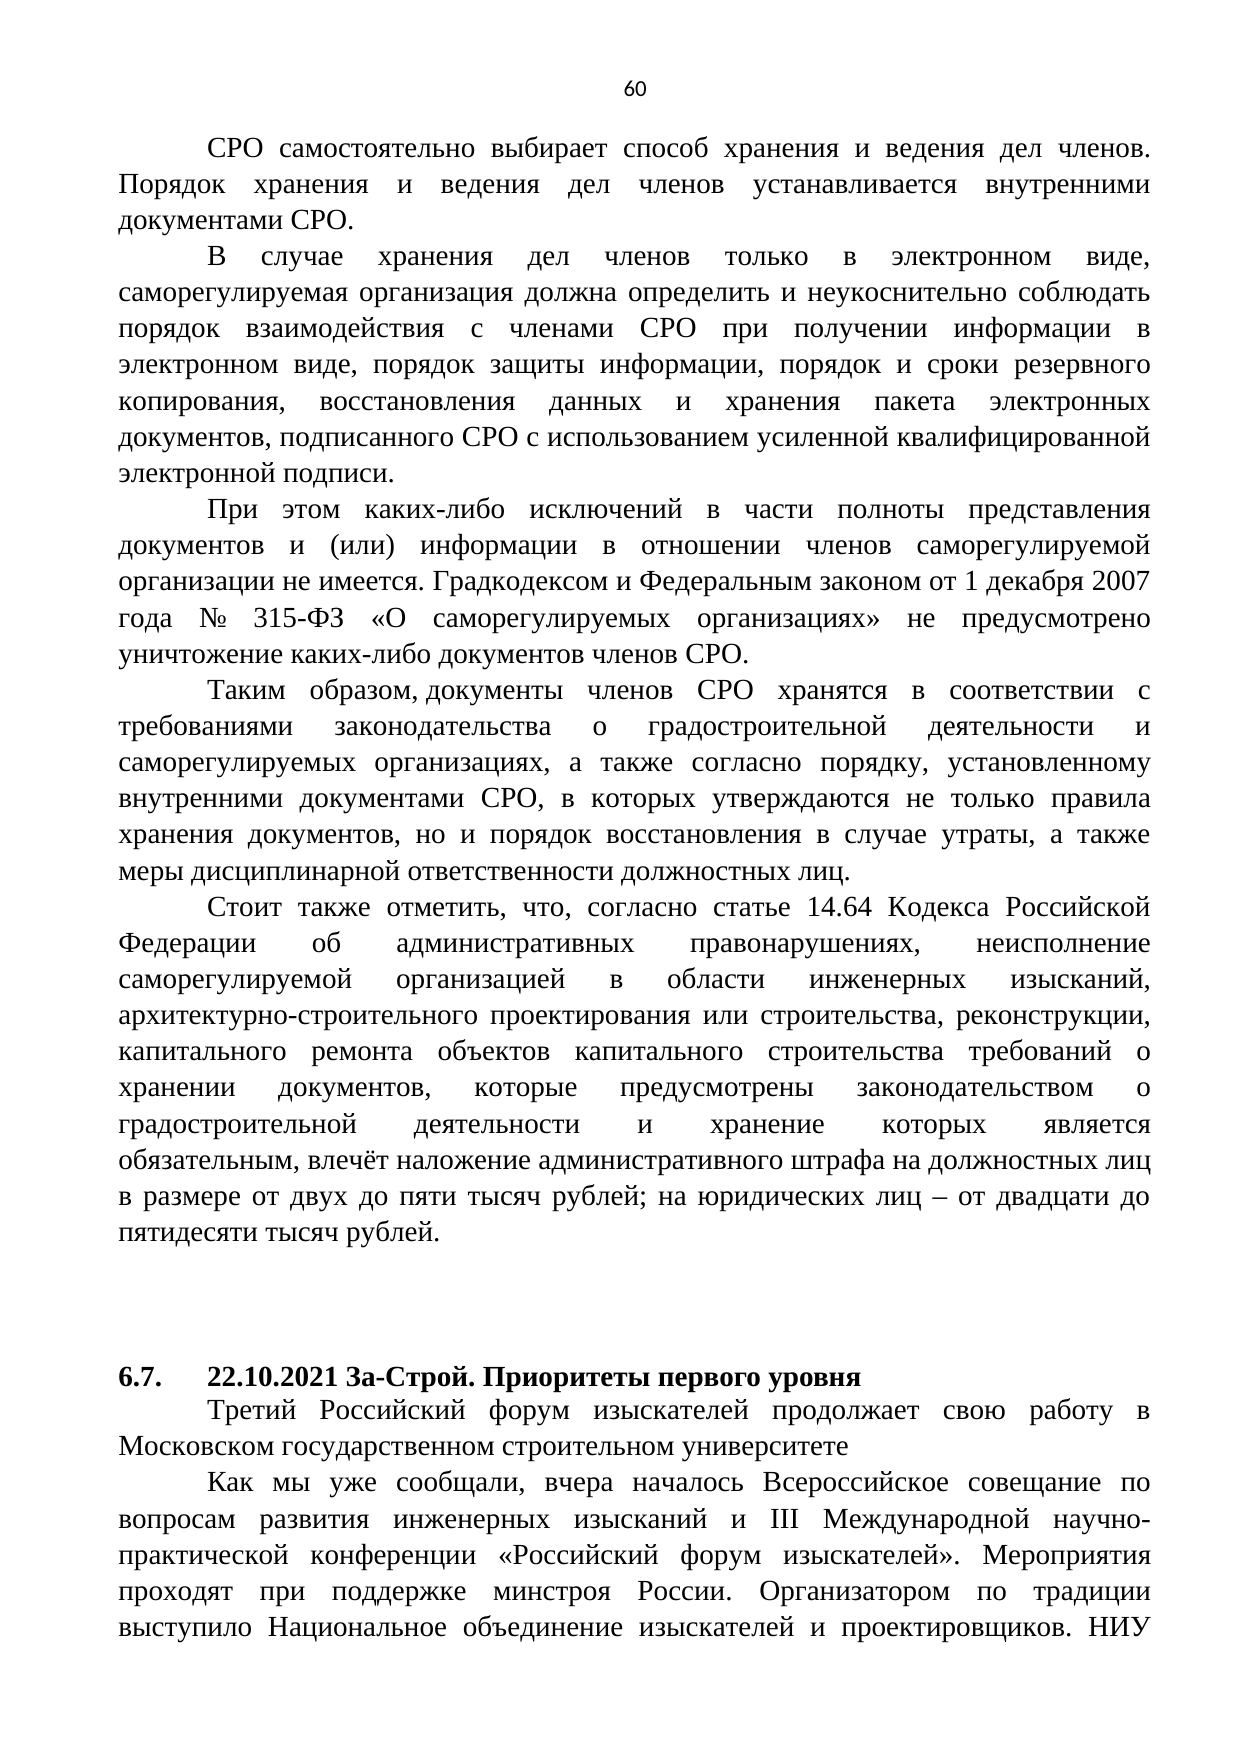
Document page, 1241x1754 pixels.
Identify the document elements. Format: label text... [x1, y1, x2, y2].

text Стоит также отметить, что, согласно статье 14.64 Кодекса Российской Федерации об административных правонарушениях, неисполнение саморегулируемой организацией в области инженерных изысканий, архитектурно-строительного проектирования или строительства, реконструкции, капитального ремонта объектов капитального строительства требований о хранении документов, которые предусмотрены законодательством о градостроительной деятельности и хранение которых является обязательным, влечёт наложение административного штрафа на должностных лиц в размере от двух до пяти тысяч рублей; на юридических лиц – от двадцати до пятидесяти тысяч рублей. [118, 889, 1152, 1248]
text Таким образом, документы членов СРО хранятся в соответствии с требованиями законодательства о градостроительной деятельности и саморегулируемых организациях, а также согласно порядку, установленному внутренними документами СРО, в которых утверждаются не только правила хранения документов, но и порядок восстановления в случае утраты, а также меры дисциплинарной ответственности должностных лиц. [118, 672, 1152, 886]
text При этом каких-либо исключений в части полноты представления документов и (или) информации в отношении членов саморегулируемой организации не имеется. Градкодексом и Федеральным законом от 1 декабря 2007 года № 315-ФЗ «О саморегулируемых организациях» не предусмотрено уничтожение каких-либо документов членов СРО. [118, 491, 1152, 669]
text В случае хранения дел членов только в электронном виде, саморегулируемая организация должна определить и неукоснительно соблюдать порядок взаимодействия с членами СРО при получении информации в электронном виде, порядок защиты информации, порядок и сроки резервного копирования, восстановления данных и хранения пакета электронных документов, подписанного СРО с использованием усиленной квалифицированной электронной подписи. [118, 238, 1152, 489]
text Третий Российский форум изыскателей продолжает свою работу в Московском государственном строительном университете [118, 1392, 1152, 1462]
text СРО самостоятельно выбирает способ хранения и ведения дел членов. Порядок хранения и ведения дел членов устанавливается внутренними документами СРО. [118, 130, 1152, 236]
subtitle 22.10.2021 За-Строй. Приоритеты первого уровня [118, 1359, 1152, 1392]
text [118, 1464, 1152, 1643]
